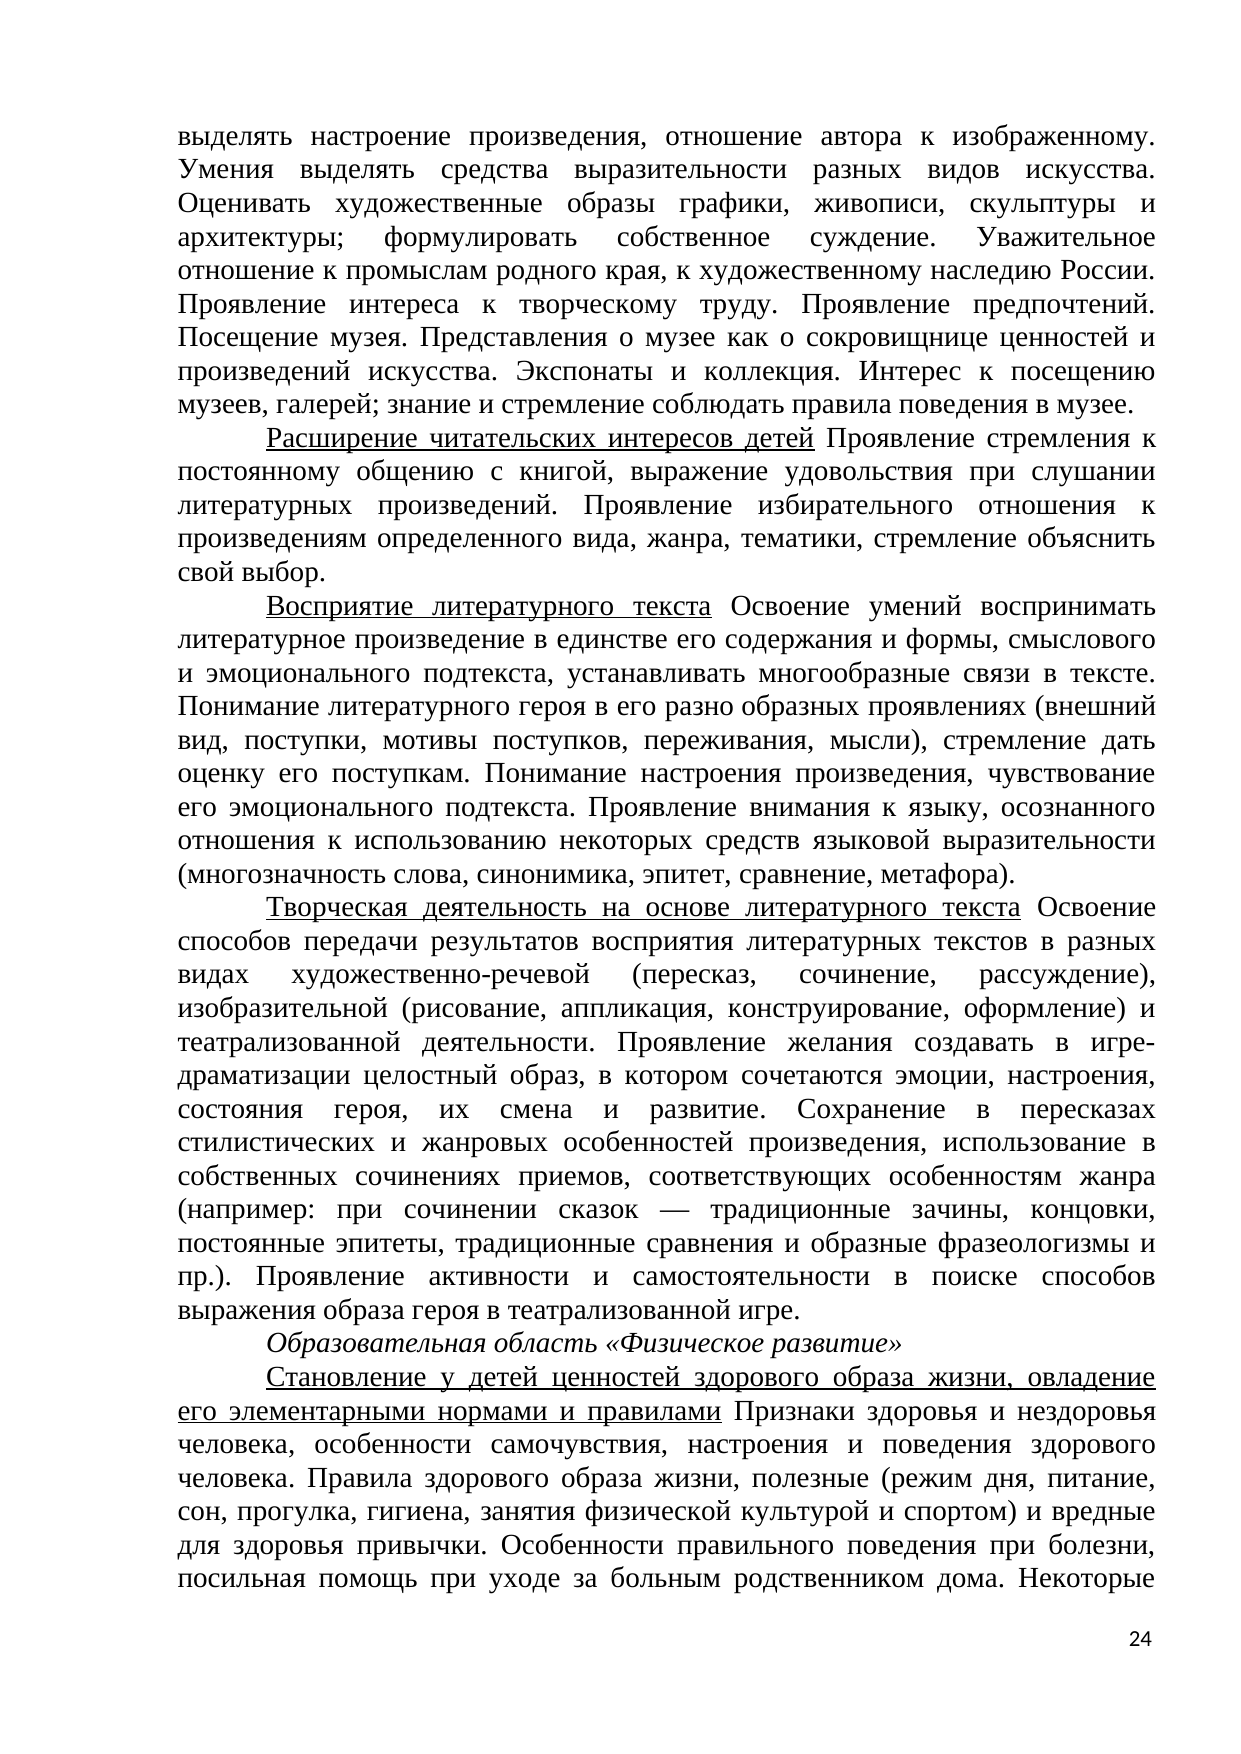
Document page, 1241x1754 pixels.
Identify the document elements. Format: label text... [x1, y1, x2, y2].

list Восприятие литературного текста Освоение умений воспринимать литературное произведение в единстве его содержания и формы, смыслового и эмоционального подтекста, устанавливать многообразные связи в тексте. Понимание литературного героя в его разно образных проявлениях (внешний вид, поступки, мотивы поступков, переживания, мысли), стремление дать оценку его поступкам. Понимание настроения произведения, чувствование его эмоционального подтекста. Проявление внимания к языку, осознанного отношения к использованию некоторых средств языковой выразительности (многозначность слова, синонимика, эпитет, сравнение, метафора). [177, 588, 1156, 889]
list Расширение читательских интересов детей Проявление стремления к постоянному общению с книгой, выражение удовольствия при слушании литературных произведений. Проявление избирательного отношения к произведениям определенного вида, жанра, тематики, стремление объяснить свой выбор. [177, 420, 1156, 588]
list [177, 118, 1156, 420]
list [177, 1359, 1156, 1594]
list Образовательная область «Физическое развитие» [177, 1326, 1156, 1359]
list Творческая деятельность на основе литературного текста Освоение способов передачи результатов восприятия литературных текстов в разных видах художественно-речевой (пересказ, сочинение, рассуждение), изобразительной (рисование, аппликация, конструирование, оформление) и театрализованной деятельности. Проявление желания создавать в игре-драматизации целостный образ, в котором сочетаются эмоции, настроения, состояния героя, их смена и развитие. Сохранение в пересказах стилистических и жанровых особенностей произведения, использование в собственных сочинениях приемов, соответствующих особенностям жанра (например: при сочинении сказок — традиционные зачины, концовки, постоянные эпитеты, традиционные сравнения и образные фразеологизмы и пр.). Проявление активности и самостоятельности в поиске способов выражения образа героя в театрализованной игре. [177, 889, 1156, 1326]
